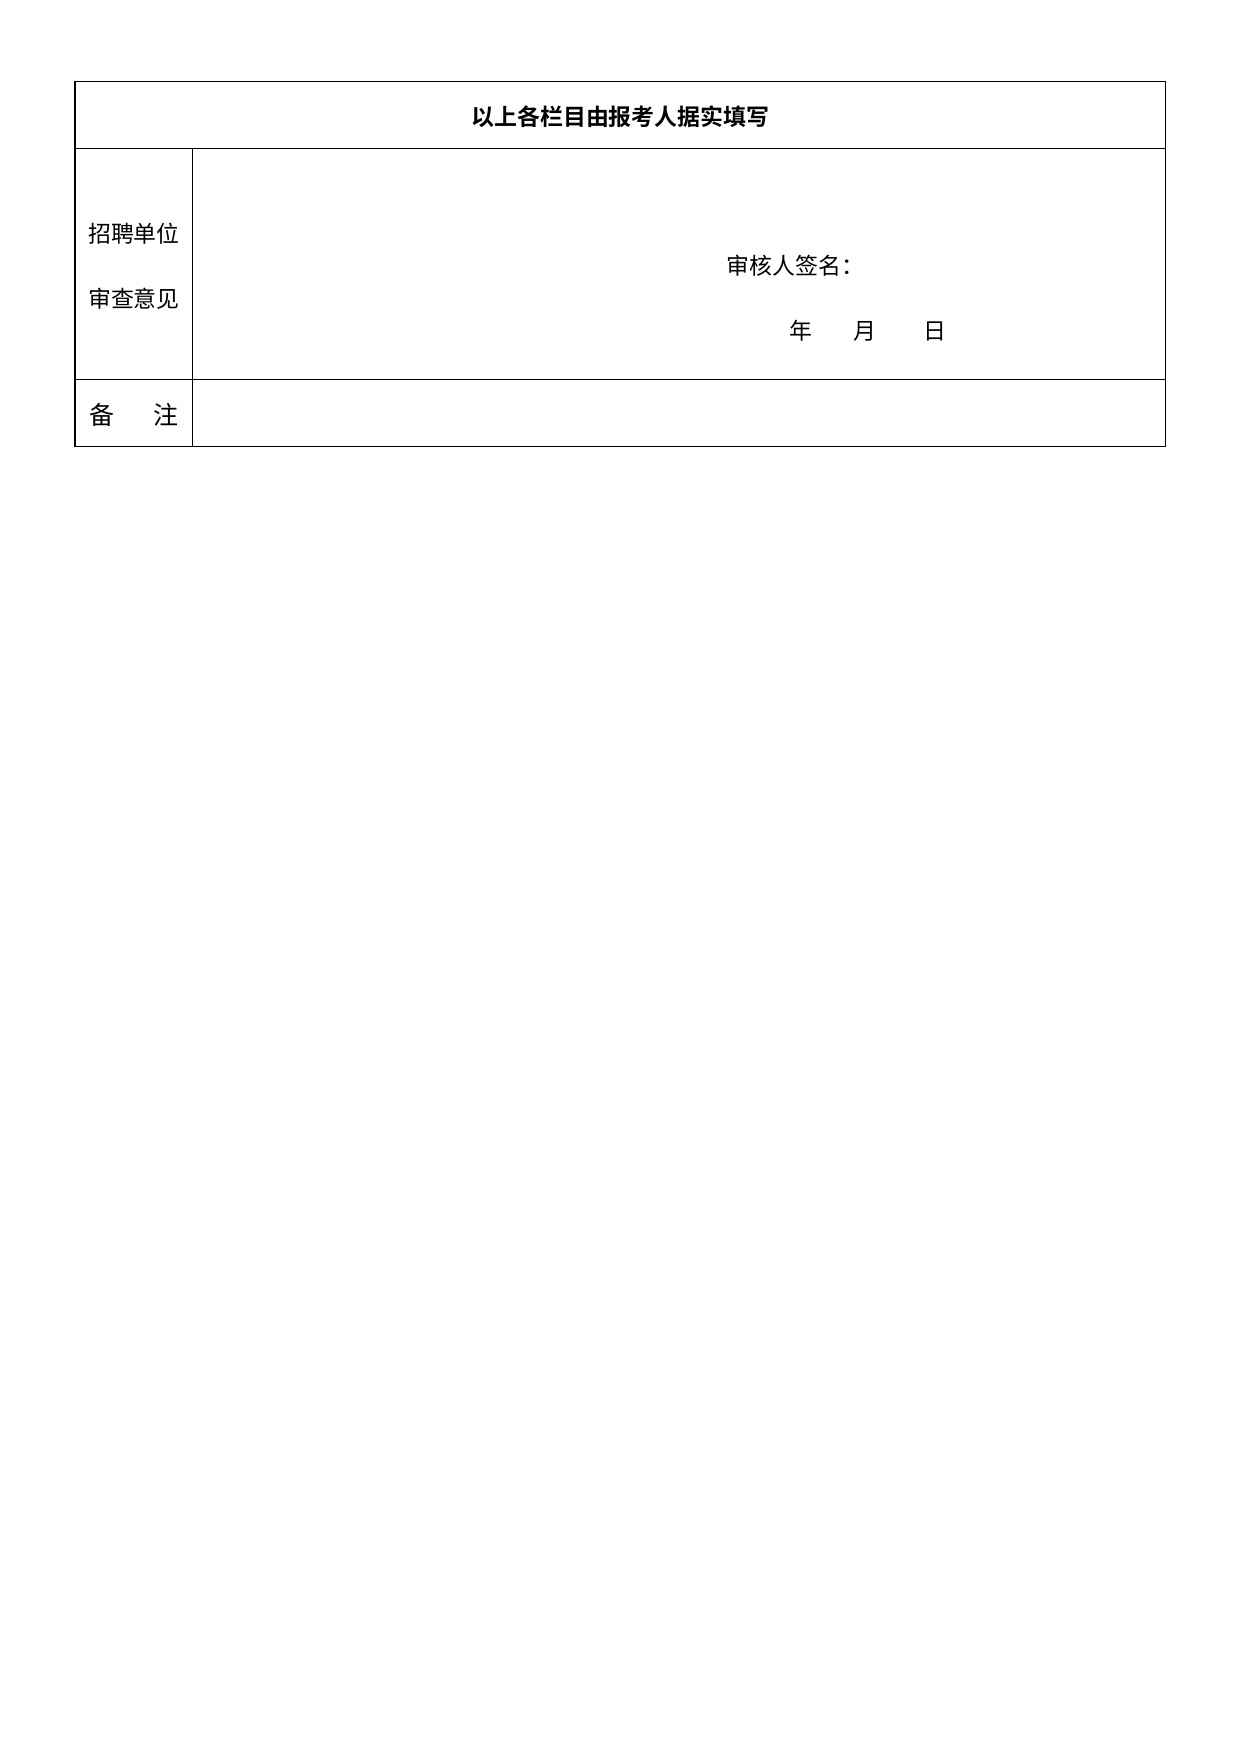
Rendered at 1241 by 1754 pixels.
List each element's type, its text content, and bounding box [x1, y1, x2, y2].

table_cell [193, 380, 1165, 446]
table_cell 以上各栏目由报考人据实填写 [76, 82, 1165, 148]
table_cell 备 注 [76, 380, 192, 446]
table_cell 招聘单位 审查意见 [76, 149, 192, 378]
table_cell 审核人签名： 年 月 日 [193, 149, 1165, 378]
